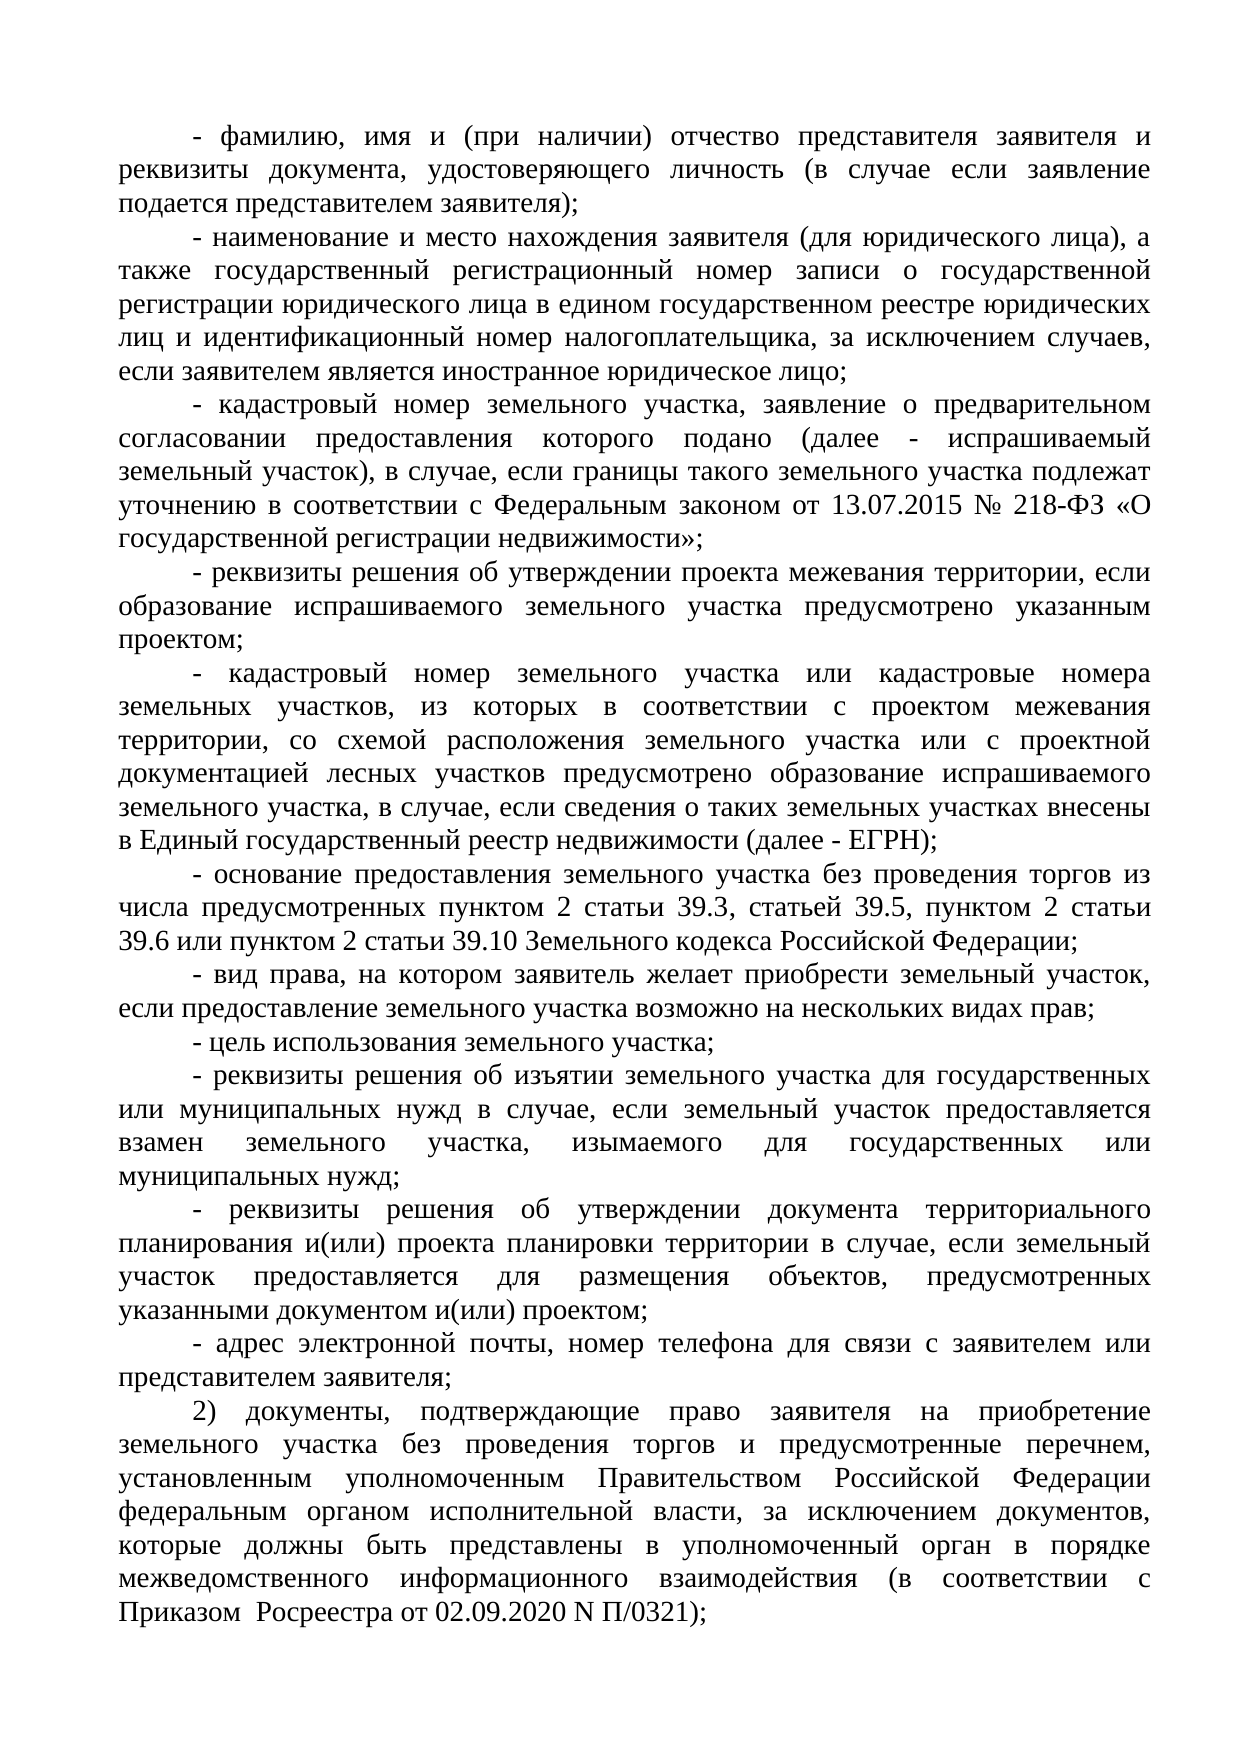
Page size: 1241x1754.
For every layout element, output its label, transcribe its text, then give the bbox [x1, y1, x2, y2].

text - цель использования земельного участка; [118, 1024, 1152, 1057]
text - основание предоставления земельного участка без проведения торгов из числа предусмотренных пунктом 2 статьи 39.3, статьей 39.5, пунктом 2 статьи 39.6 или пунктом 2 статьи 39.10 Земельного кодекса Российской Федерации; [118, 856, 1152, 957]
text - адрес электронной почты, номер телефона для связи с заявителем или представителем заявителя; [118, 1326, 1152, 1393]
text - кадастровый номер земельного участка, заявление о предварительном согласовании предоставления которого подано (далее - испрашиваемый земельный участок), в случае, если границы такого земельного участка подлежат уточнению в соответствии с Федеральным законом от 13.07.2015 № 218-ФЗ «О государственной регистрации недвижимости»; [118, 386, 1152, 554]
text - наименование и место нахождения заявителя (для юридического лица), а также государственный регистрационный номер записи о государственной регистрации юридического лица в едином государственном реестре юридических лиц и идентификационный номер налогоплательщика, за исключением случаев, если заявителем является иностранное юридическое лицо; [118, 219, 1152, 386]
text 2) документы, подтверждающие право заявителя на приобретение земельного участка без проведения торгов и предусмотренные перечнем, установленным уполномоченным Правительством Российской Федерации федеральным органом исполнительной власти, за исключением документов, которые должны быть представлены в уполномоченный орган в порядке межведомственного информационного взаимодействия (в соответствии с Приказом Росреестра от 02.09.2020 N П/0321); [118, 1393, 1152, 1627]
text - фамилию, имя и (при наличии) отчество представителя заявителя и реквизиты документа, удостоверяющего личность (в случае если заявление подается представителем заявителя); [118, 118, 1152, 219]
text - вид права, на котором заявитель желает приобрести земельный участок, если предоставление земельного участка возможно на нескольких видах прав; [118, 957, 1152, 1024]
text - кадастровый номер земельного участка или кадастровые номера земельных участков, из которых в соответствии с проектом межевания территории, со схемой расположения земельного участка или с проектной документацией лесных участков предусмотрено образование испрашиваемого земельного участка, в случае, если сведения о таких земельных участках внесены в Единый государственный реестр недвижимости (далее - ЕГРН); [118, 655, 1152, 856]
text - реквизиты решения об изъятии земельного участка для государственных или муниципальных нужд в случае, если земельный участок предоставляется взамен земельного участка, изымаемого для государственных или муниципальных нужд; [118, 1057, 1152, 1191]
text - реквизиты решения об утверждении документа территориального планирования и(или) проекта планировки территории в случае, если земельный участок предоставляется для размещения объектов, предусмотренных указанными документом и(или) проектом; [118, 1191, 1152, 1326]
text - реквизиты решения об утверждении проекта межевания территории, если образование испрашиваемого земельного участка предусмотрено указанным проектом; [118, 554, 1152, 655]
